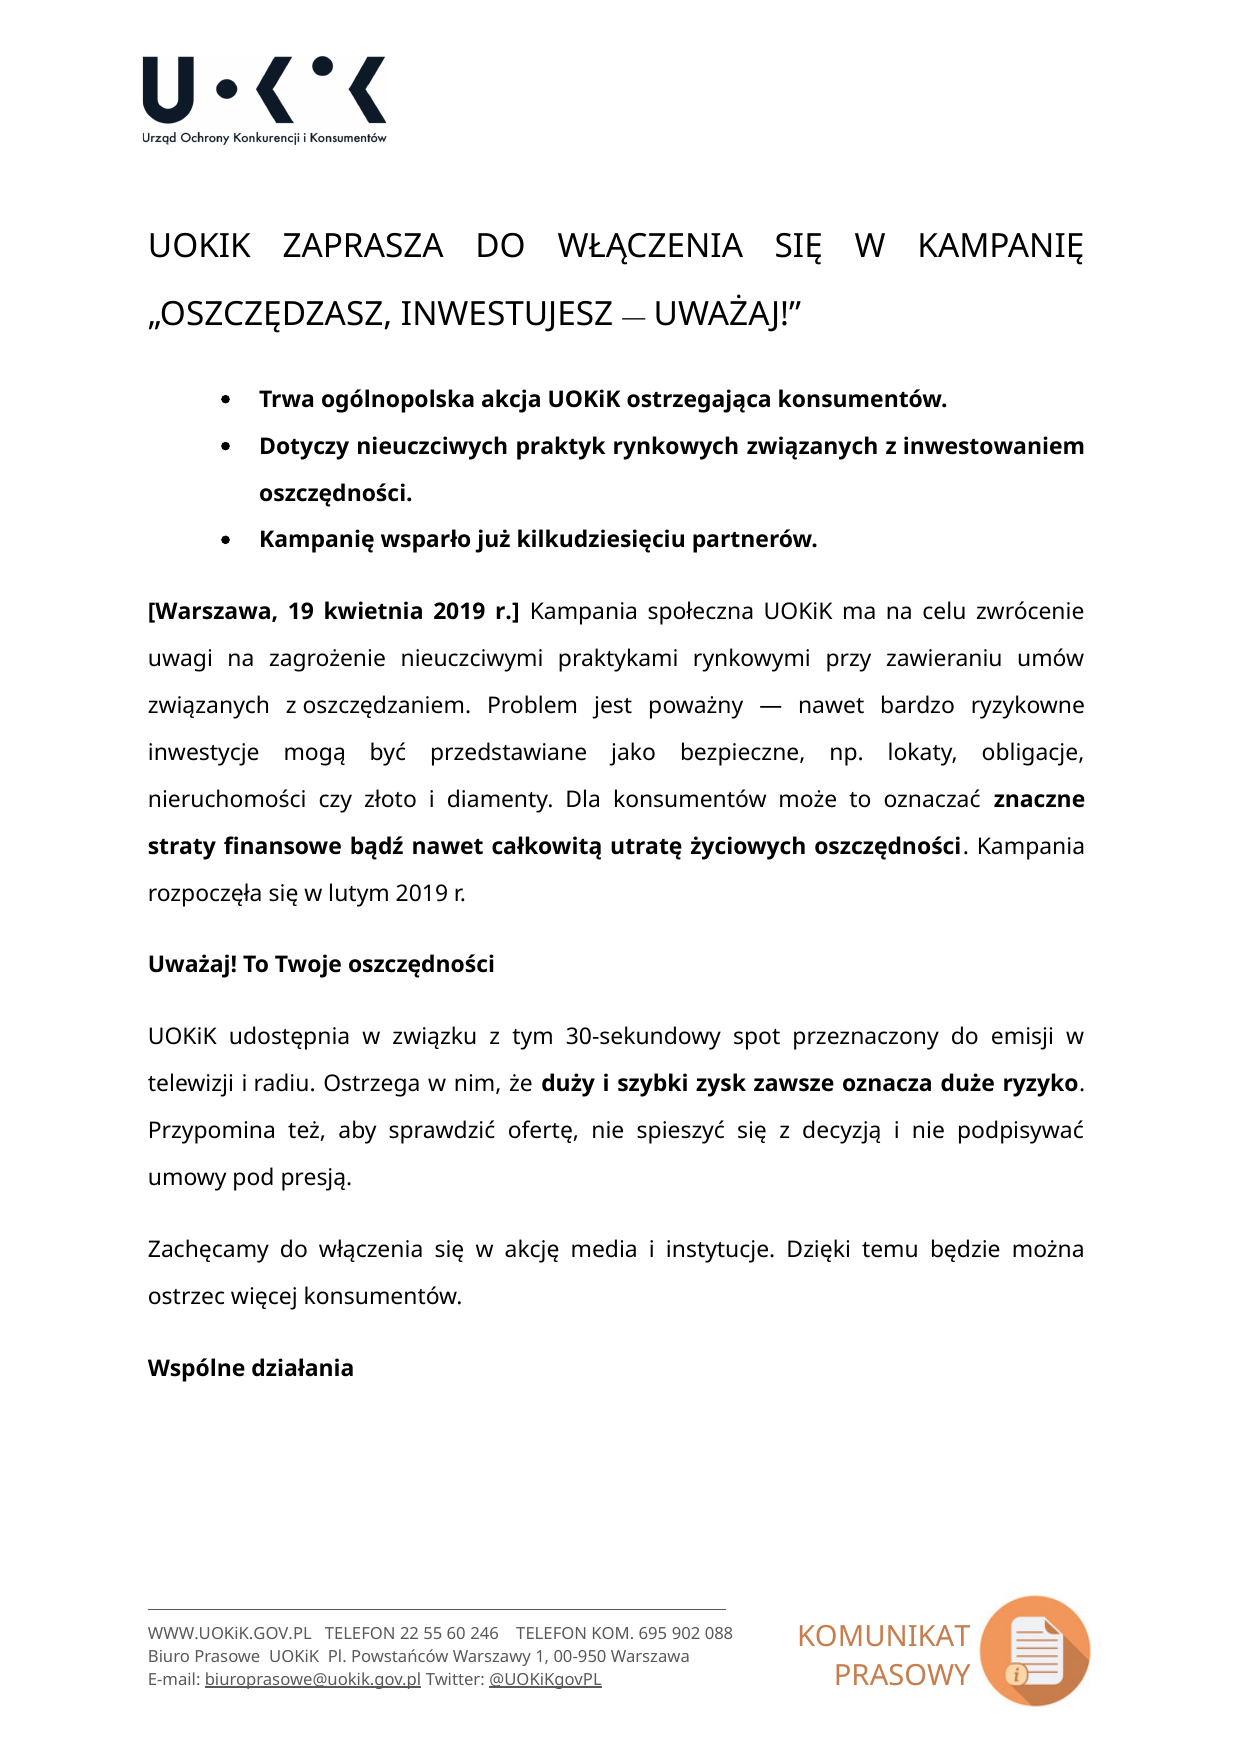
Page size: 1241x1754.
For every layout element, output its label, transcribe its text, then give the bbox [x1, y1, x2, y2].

picture [142, 56, 387, 145]
list Trwa ogólnopolska akcja UOKiK ostrzegająca konsumentów. [221, 383, 1085, 414]
text [Warszawa, 19 kwietnia 2019 r.] Kampania społeczna UOKiK ma na celu zwrócenie uwagi na zagrożenie nieuczciwymi praktykami rynkowymi przy zawieraniu umów związanych z oszczędzaniem. Problem jest poważny ― nawet bardzo ryzykowne inwestycje mogą być przedstawiane jako bezpieczne, np. lokaty, obligacje, nieruchomości czy złoto i diamenty. Dla konsumentów może to oznaczać znaczne straty finansowe bądź nawet całkowitą utratę życiowych oszczędności. Kampania rozpoczęła się w lutym 2019 r. [148, 595, 1085, 908]
picture [978, 1594, 1093, 1709]
text Zachęcamy do włączenia się w akcję media i instytucje. Dzięki temu będzie można ostrzec więcej konsumentów. [148, 1233, 1085, 1311]
text UOKiK udostępnia w związku z tym 30-sekundowy spot przeznaczony do emisji w telewizji i radiu. Ostrzega w nim, że duży i szybki zysk zawsze oznacza duże ryzyko. Przypomina też, aby sprawdzić ofertę, nie spieszyć się z decyzją i nie podpisywać umowy pod presją. [148, 1020, 1085, 1192]
list Kampanię wsparło już kilkudziesięciu partnerów. [221, 523, 1085, 555]
list Dotyczy nieuczciwych praktyk rynkowych związanych z inwestowaniem oszczędności. [221, 430, 1085, 508]
text UOKIK ZAPRASZA DO WŁĄCZENIA SIĘ W KAMPANIĘ „OSZCZĘDZASZ, INWESTUJESZ ― UWAŻAJ!” [148, 222, 1085, 335]
text Wspólne działania [148, 1352, 1085, 1383]
text Uważaj! To Twoje oszczędności [148, 948, 1085, 980]
